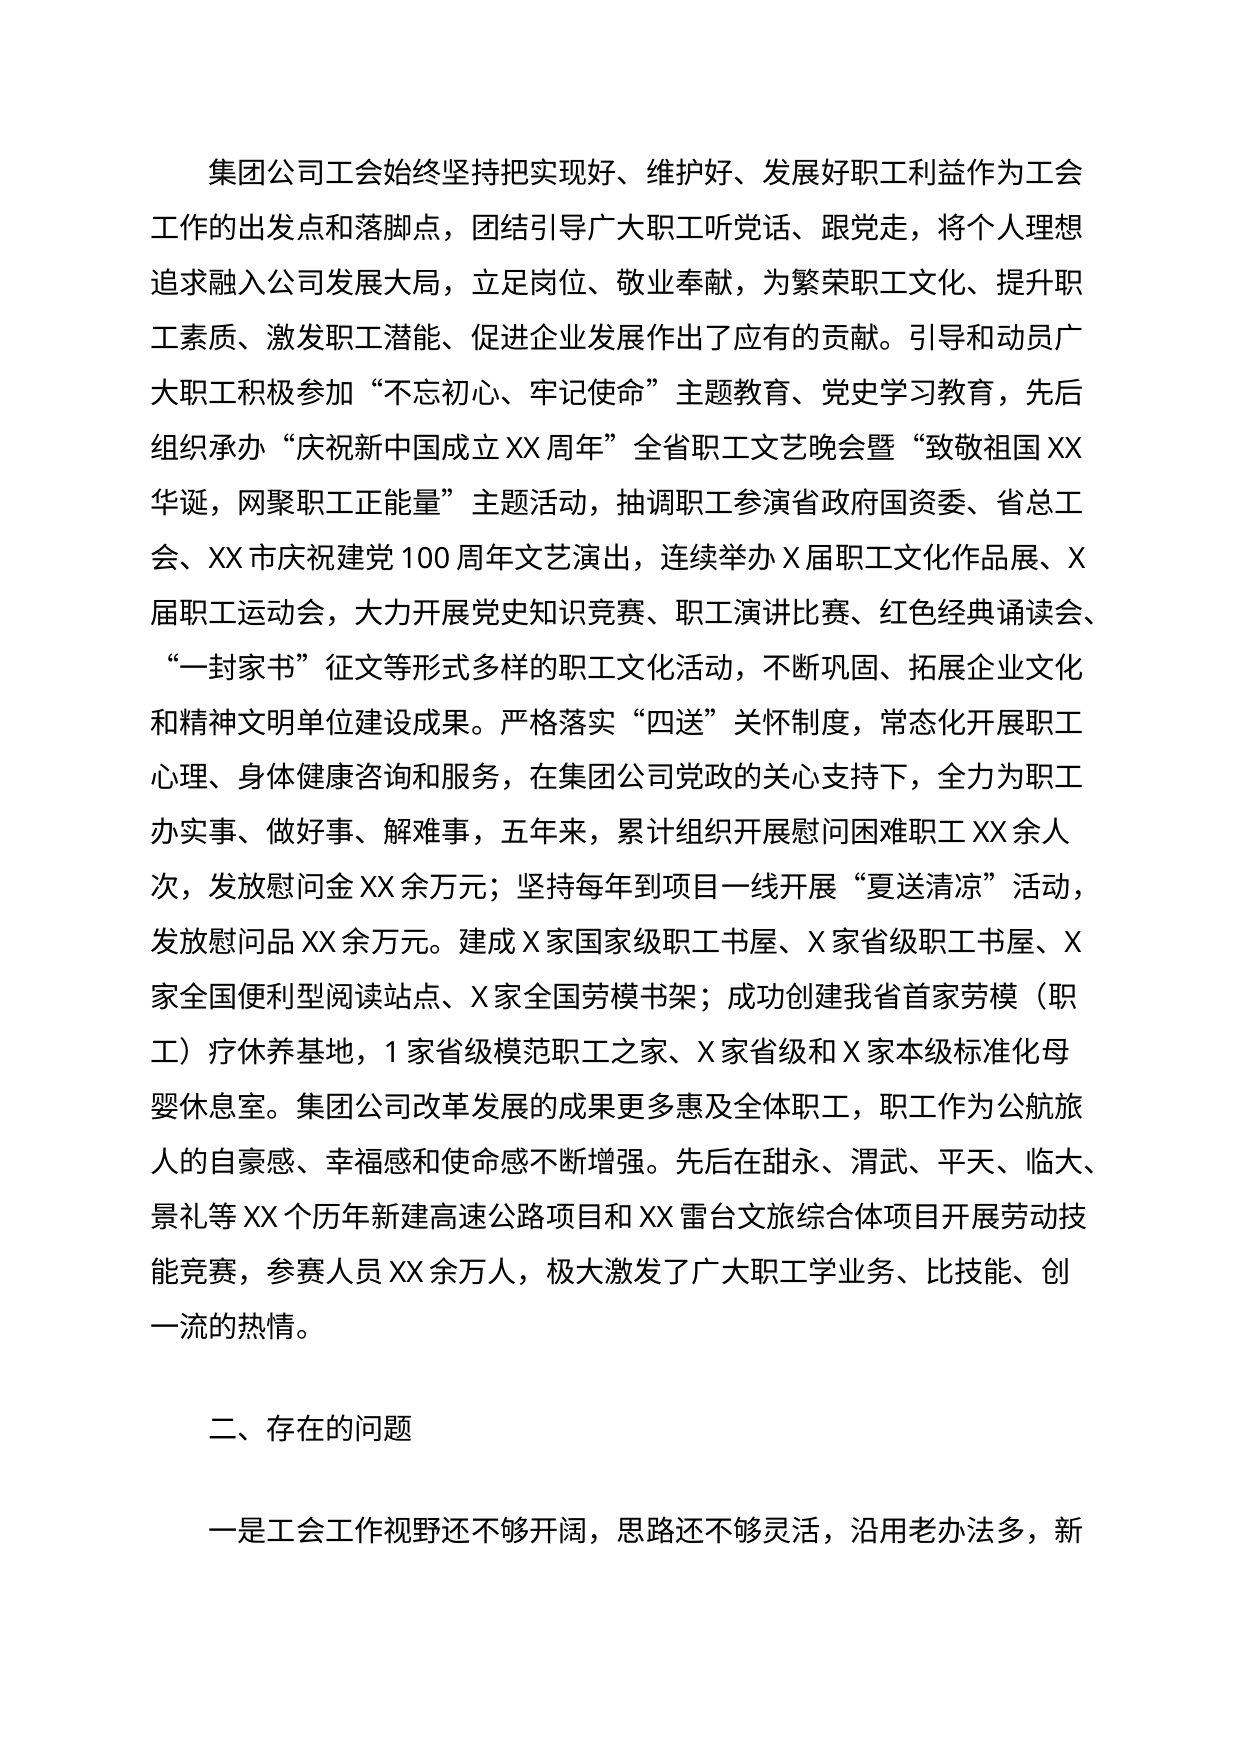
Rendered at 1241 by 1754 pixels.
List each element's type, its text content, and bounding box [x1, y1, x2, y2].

text 集团公司工会始终坚持把实现好、维护好、发展好职工利益作为工会工作的出发点和落脚点，团结引导广大职工听党话、跟党走，将个人理想追求融入公司发展大局，立足岗位、敬业奉献，为繁荣职工文化、提升职工素质、激发职工潜能、促进企业发展作出了应有的贡献。引导和动员广大职工积极参加“不忘初心、牢记使命”主题教育、党史学习教育，先后组织承办“庆祝新中国成立XX周年”全省职工文艺晚会暨“致敬祖国XX华诞，网聚职工正能量”主题活动，抽调职工参演省政府国资委、省总工会、XX市庆祝建党100周年文艺演出，连续举办X届职工文化作品展、X届职工运动会，大力开展党史知识竞赛、职工演讲比赛、红色经典诵读会、“一封家书”征文等形式多样的职工文化活动，不断巩固、拓展企业文化和精神文明单位建设成果。严格落实“四送”关怀制度，常态化开展职工心理、身体健康咨询和服务，在集团公司党政的关心支持下，全力为职工办实事、做好事、解难事，五年来，累计组织开展慰问困难职工XX余人次，发放慰问金XX余万元；坚持每年到项目一线开展“夏送清凉”活动，发放慰问品XX余万元。建成X家国家级职工书屋、X家省级职工书屋、X家全国便利型阅读站点、X家全国劳模书架；成功创建我省首家劳模（职工）疗休养基地，1家省级模范职工之家、X家省级和X家本级标准化母婴休息室。集团公司改革发展的成果更多惠及全体职工，职工作为公航旅人的自豪感、幸福感和使命感不断增强。先后在甜永、渭武、平天、临大、景礼等XX个历年新建高速公路项目和XX雷台文旅综合体项目开展劳动技能竞赛，参赛人员XX余万人，极大激发了广大职工学业务、比技能、创一流的热情。 [150, 150, 1090, 1346]
text 二、存在的问题 [150, 1406, 1090, 1448]
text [150, 1507, 1090, 1549]
